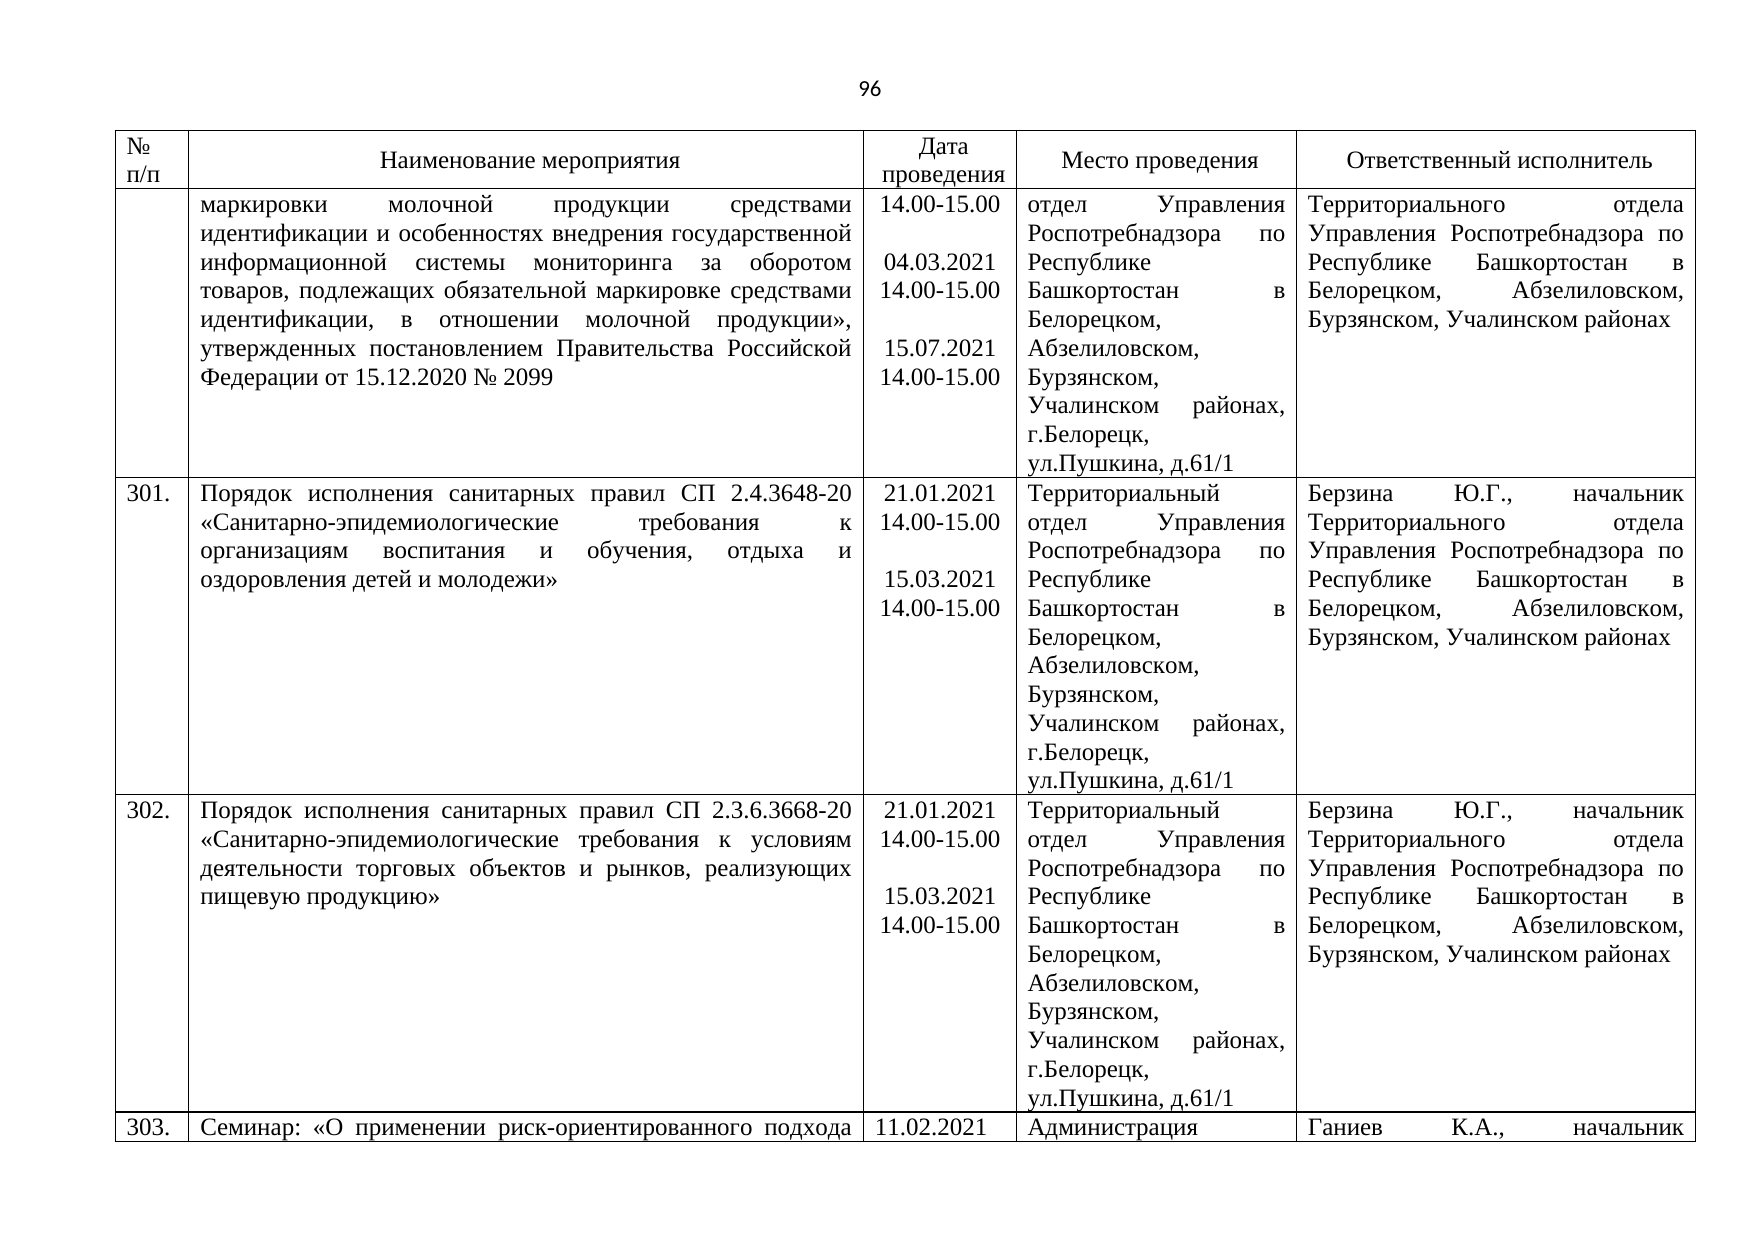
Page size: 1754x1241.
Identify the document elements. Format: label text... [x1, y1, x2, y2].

table_cell 11.02.2021 14.00-15.00 [864, 1113, 1016, 1141]
table_cell [116, 795, 188, 1111]
table_header Наименование мероприятия [189, 131, 863, 188]
table_cell 21.01.2021 14.00-15.00 15.03.2021 14.00-15.00 [864, 795, 1016, 1111]
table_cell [1017, 1113, 1296, 1141]
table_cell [1017, 189, 1296, 477]
table_header № п/п [116, 131, 188, 188]
table_header Ответственный исполнитель [1297, 131, 1695, 188]
table_cell Порядок исполнения санитарных правил СП 2.4.3648-20 «Санитарно-эпидемиологические требования к организациям воспитания и обучения, отдыха и оздоровления детей и молодежи» [189, 478, 863, 794]
table_cell [116, 189, 188, 477]
table_cell [116, 1113, 188, 1141]
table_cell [1297, 189, 1695, 477]
table_cell Порядок исполнения санитарных правил СП 2.3.6.3668-20 «Санитарно-эпидемиологические требования к условиям деятельности торговых объектов и рынков, реализующих пищевую продукцию» [189, 795, 863, 1111]
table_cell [1297, 1113, 1695, 1141]
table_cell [189, 189, 863, 477]
table_header Место проведения [1017, 131, 1296, 188]
table_cell 21.01.2021 14.00-15.00 15.03.2021 14.00-15.00 [864, 478, 1016, 794]
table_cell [864, 189, 1016, 477]
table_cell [189, 1113, 863, 1141]
table_header Дата проведения [864, 131, 1016, 188]
table_cell [116, 478, 188, 794]
